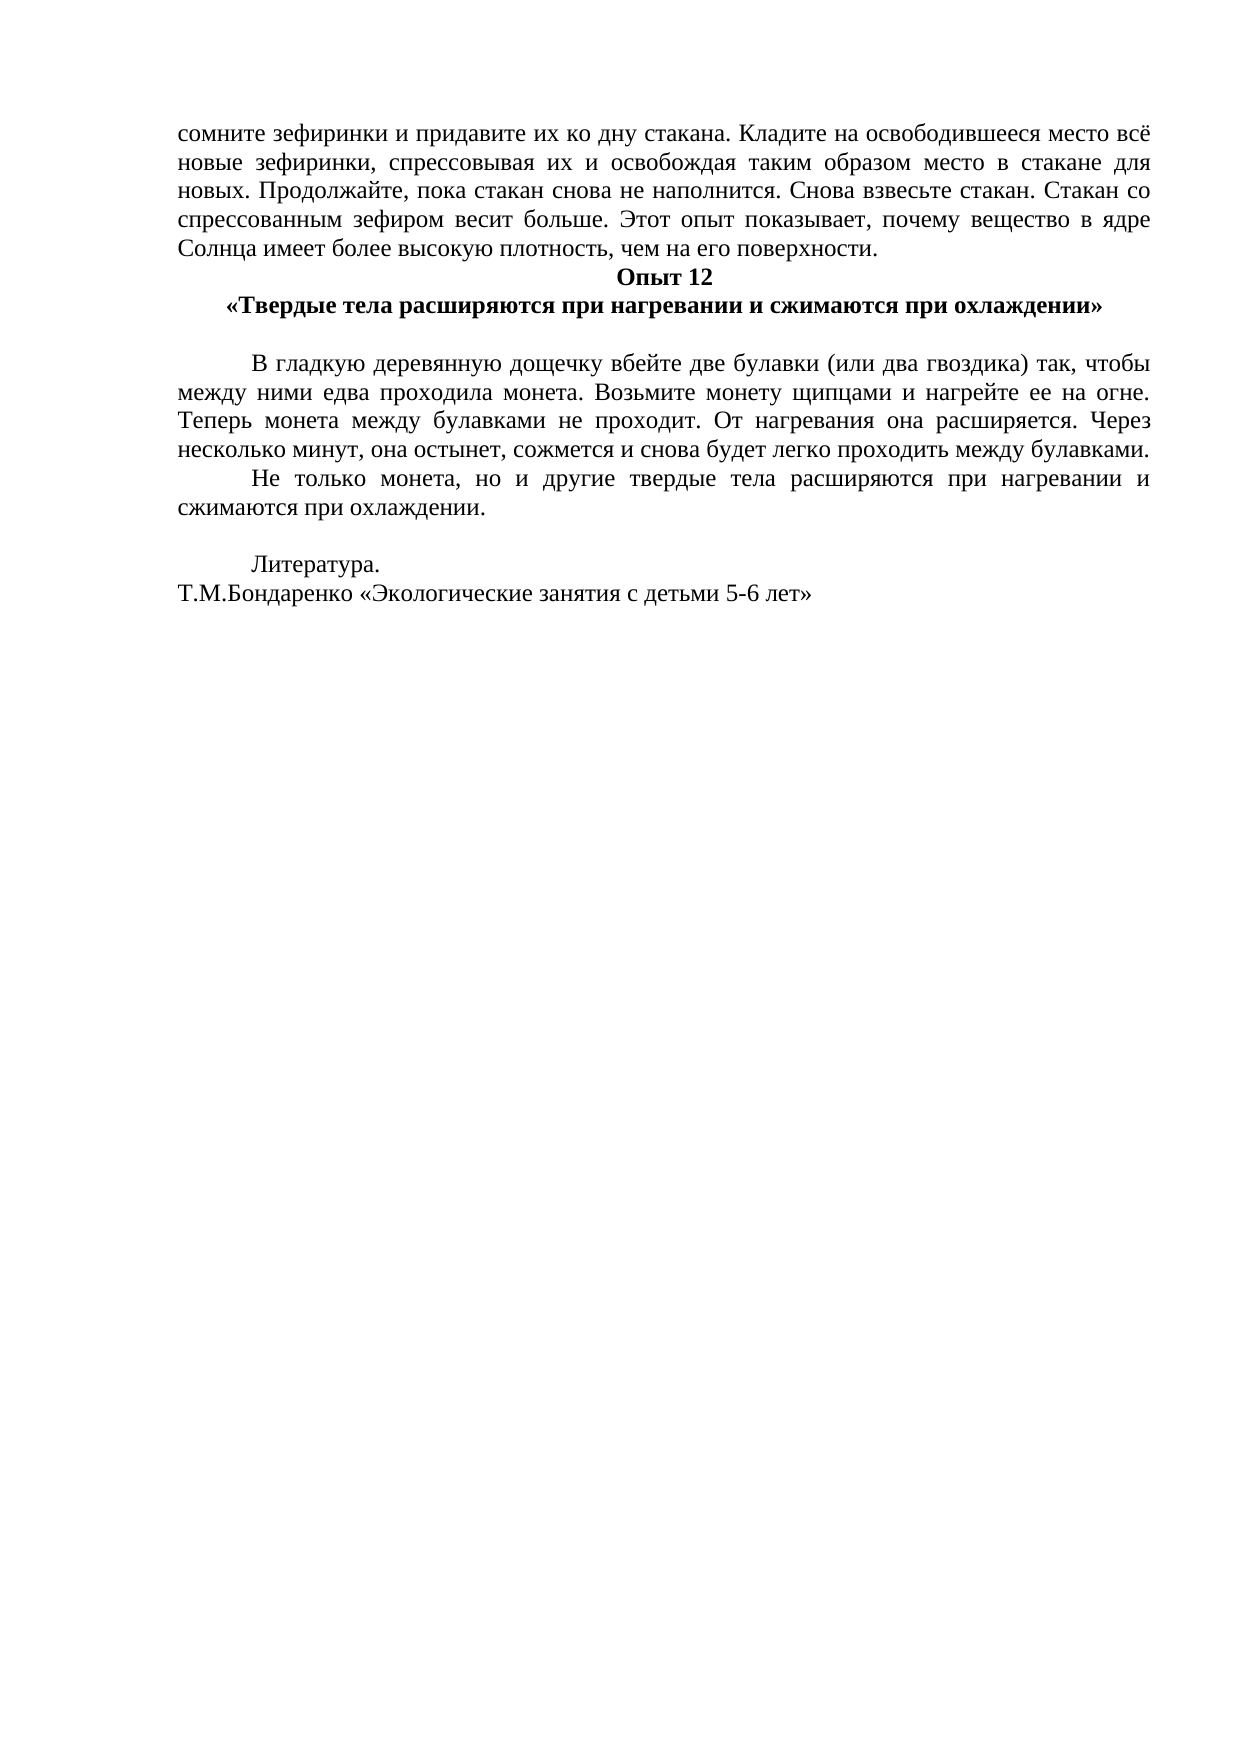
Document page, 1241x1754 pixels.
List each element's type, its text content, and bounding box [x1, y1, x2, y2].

text Т.М.Бондаренко «Экологические занятия с детьми 5-6 лет» [177, 578, 1152, 607]
text В гладкую деревянную дощечку вбейте две булавки (или два гвоздика) так, чтобы между ними едва проходила монета. Возьмите монету щипцами и нагрейте ее на огне. Теперь монета между булавками не проходит. От нагревания она расширяется. Через несколько минут, она остынет, сожмется и снова будет легко проходить между булавками. [177, 348, 1152, 463]
text Опыт 12 [177, 262, 1152, 291]
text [177, 118, 1152, 262]
text Не только монета, но и другие твердые тела расширяются при нагревании и сжимаются при охлаждении. [177, 463, 1152, 521]
text «Твердые тела расширяются при нагревании и сжимаются при охлаждении» [177, 291, 1152, 319]
text Литература. [177, 549, 1152, 578]
